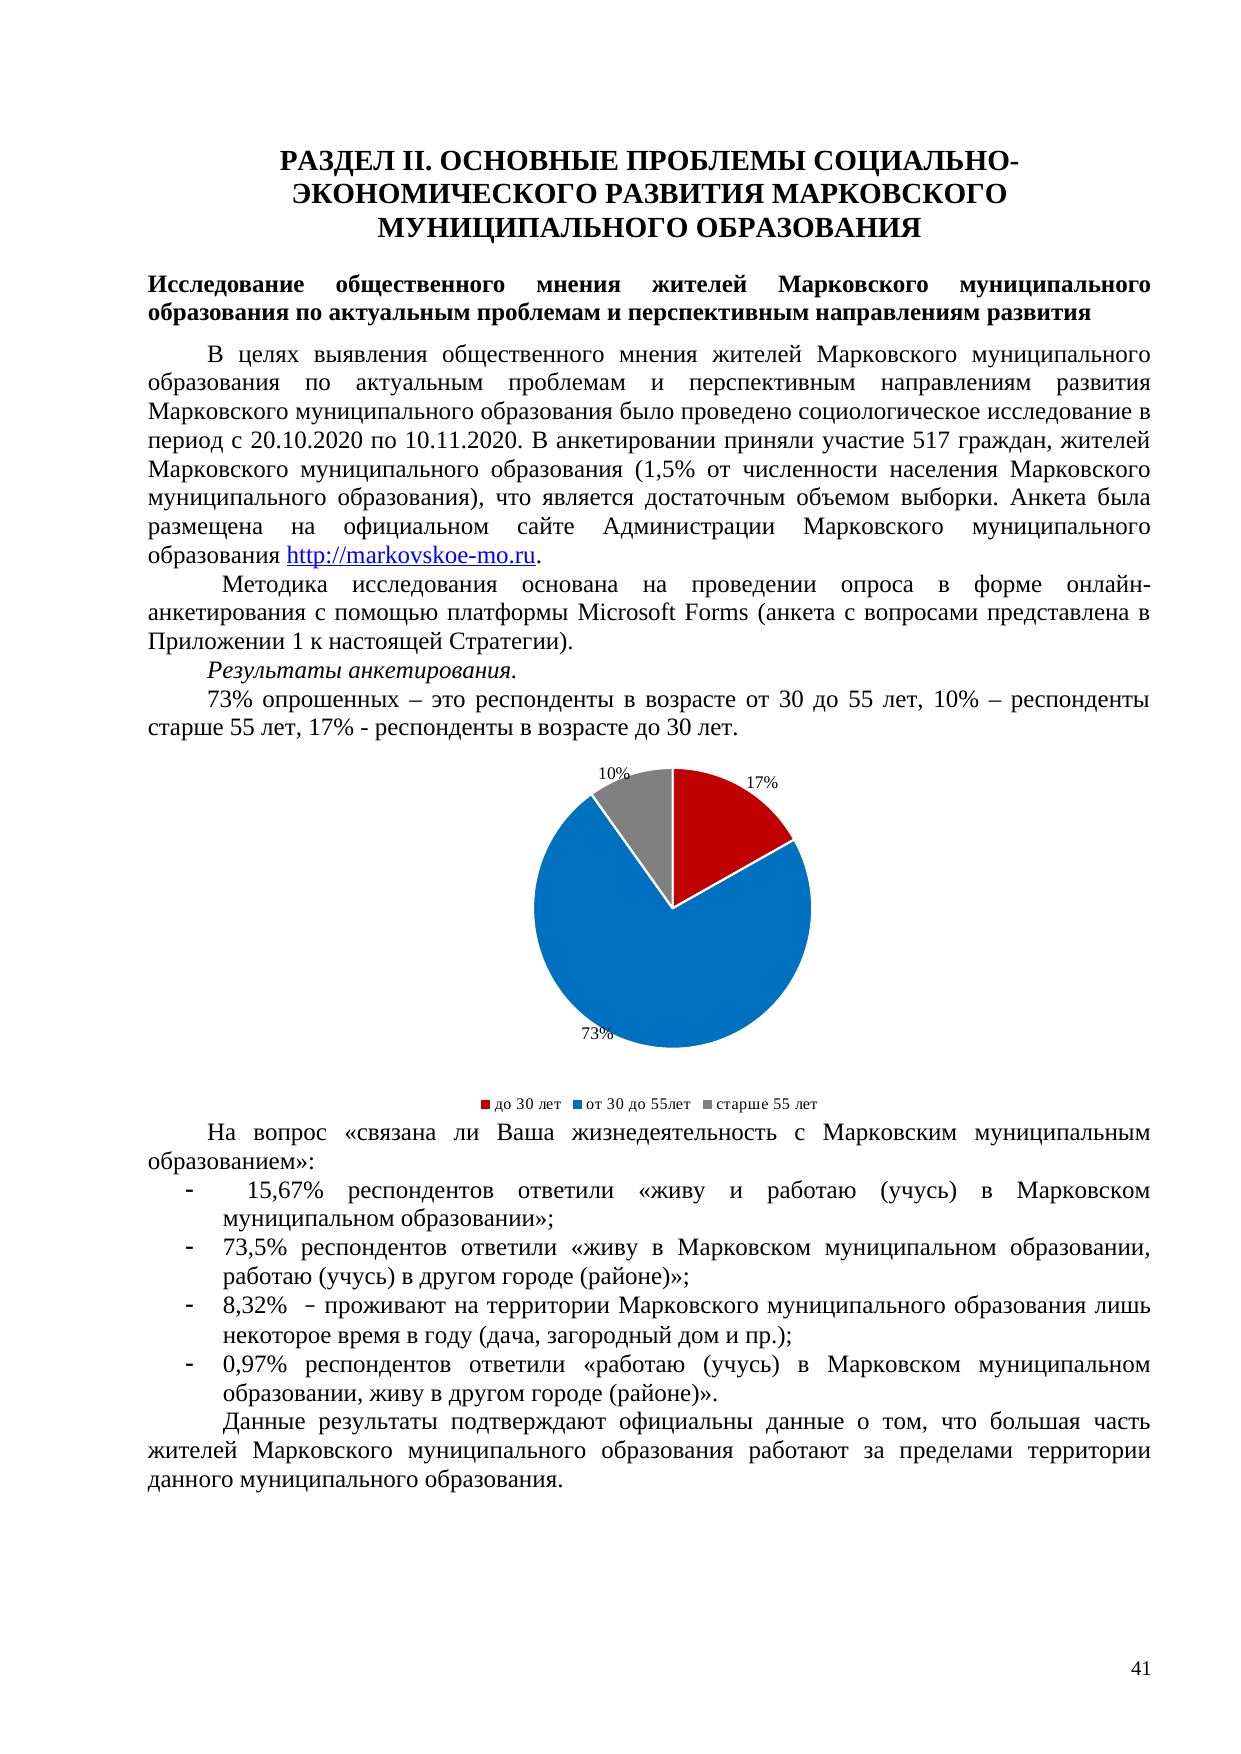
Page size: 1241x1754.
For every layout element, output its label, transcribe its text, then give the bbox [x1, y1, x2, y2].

text 73% опрошенных – это респонденты в возрасте от 30 до 55 лет, 10% – респонденты старше 55 лет, 17% - респонденты в возрасте до 30 лет. [148, 684, 1152, 741]
text Результаты анкетирования. [148, 655, 1152, 684]
text Исследование общественного мнения жителей Марковского муниципального образования по актуальным проблемам и перспективным направлениям развития [148, 269, 1152, 326]
text Методика исследования основана на проведении опроса в форме онлайн-анкетирования с помощью платформы Microsoft Forms (анкета с вопросами представлена в Приложении 1 к настоящей Стратегии). [148, 569, 1152, 655]
list 0,97% респондентов ответили «работаю (учусь) в Марковском муниципальном образовании, живу в другом городе (районе)». [185, 1349, 1152, 1406]
list 8,32% – проживают на территории Марковского муниципального образования лишь некоторое время в году (дача, загородный дом и пр.); [185, 1290, 1152, 1349]
text На вопрос «связана ли Ваша жизнедеятельность с Марковским муниципальным образованием»: [148, 1117, 1152, 1175]
text В целях выявления общественного мнения жителей Марковского муниципального образования по актуальным проблемам и перспективным направлениям развития Марковского муниципального образования было проведено социологическое исследование в период с 20.10.2020 по 10.11.2020. В анкетировании приняли участие 517 граждан, жителей Марковского муниципального образования (1,5% от численности населения Марковского муниципального образования), что является достаточным объемом выборки. Анкета была размещена на официальном сайте Администрации Марковского муниципального образования http://markovskoe-mo.ru. [148, 339, 1152, 569]
text РАЗДЕЛ II. ОСНОВНЫЕ ПРОБЛЕМЫ СОЦИАЛЬНО-ЭКОНОМИЧЕСКОГО РАЗВИТИЯ МАРКОВСКОГО МУНИЦИПАЛЬНОГО ОБРАЗОВАНИЯ [148, 143, 1152, 244]
list Данные результаты подтверждают официальны данные о том, что большая часть жителей Марковского муниципального образования работают за пределами территории данного муниципального образования. [148, 1406, 1152, 1493]
list 73,5% респондентов ответили «живу в Марковском муниципальном образовании, работаю (учусь) в другом городе (районе)»; [185, 1232, 1152, 1290]
list 15,67% респондентов ответили «живу и работаю (учусь) в Марковском муниципальном образовании»; [185, 1175, 1152, 1232]
